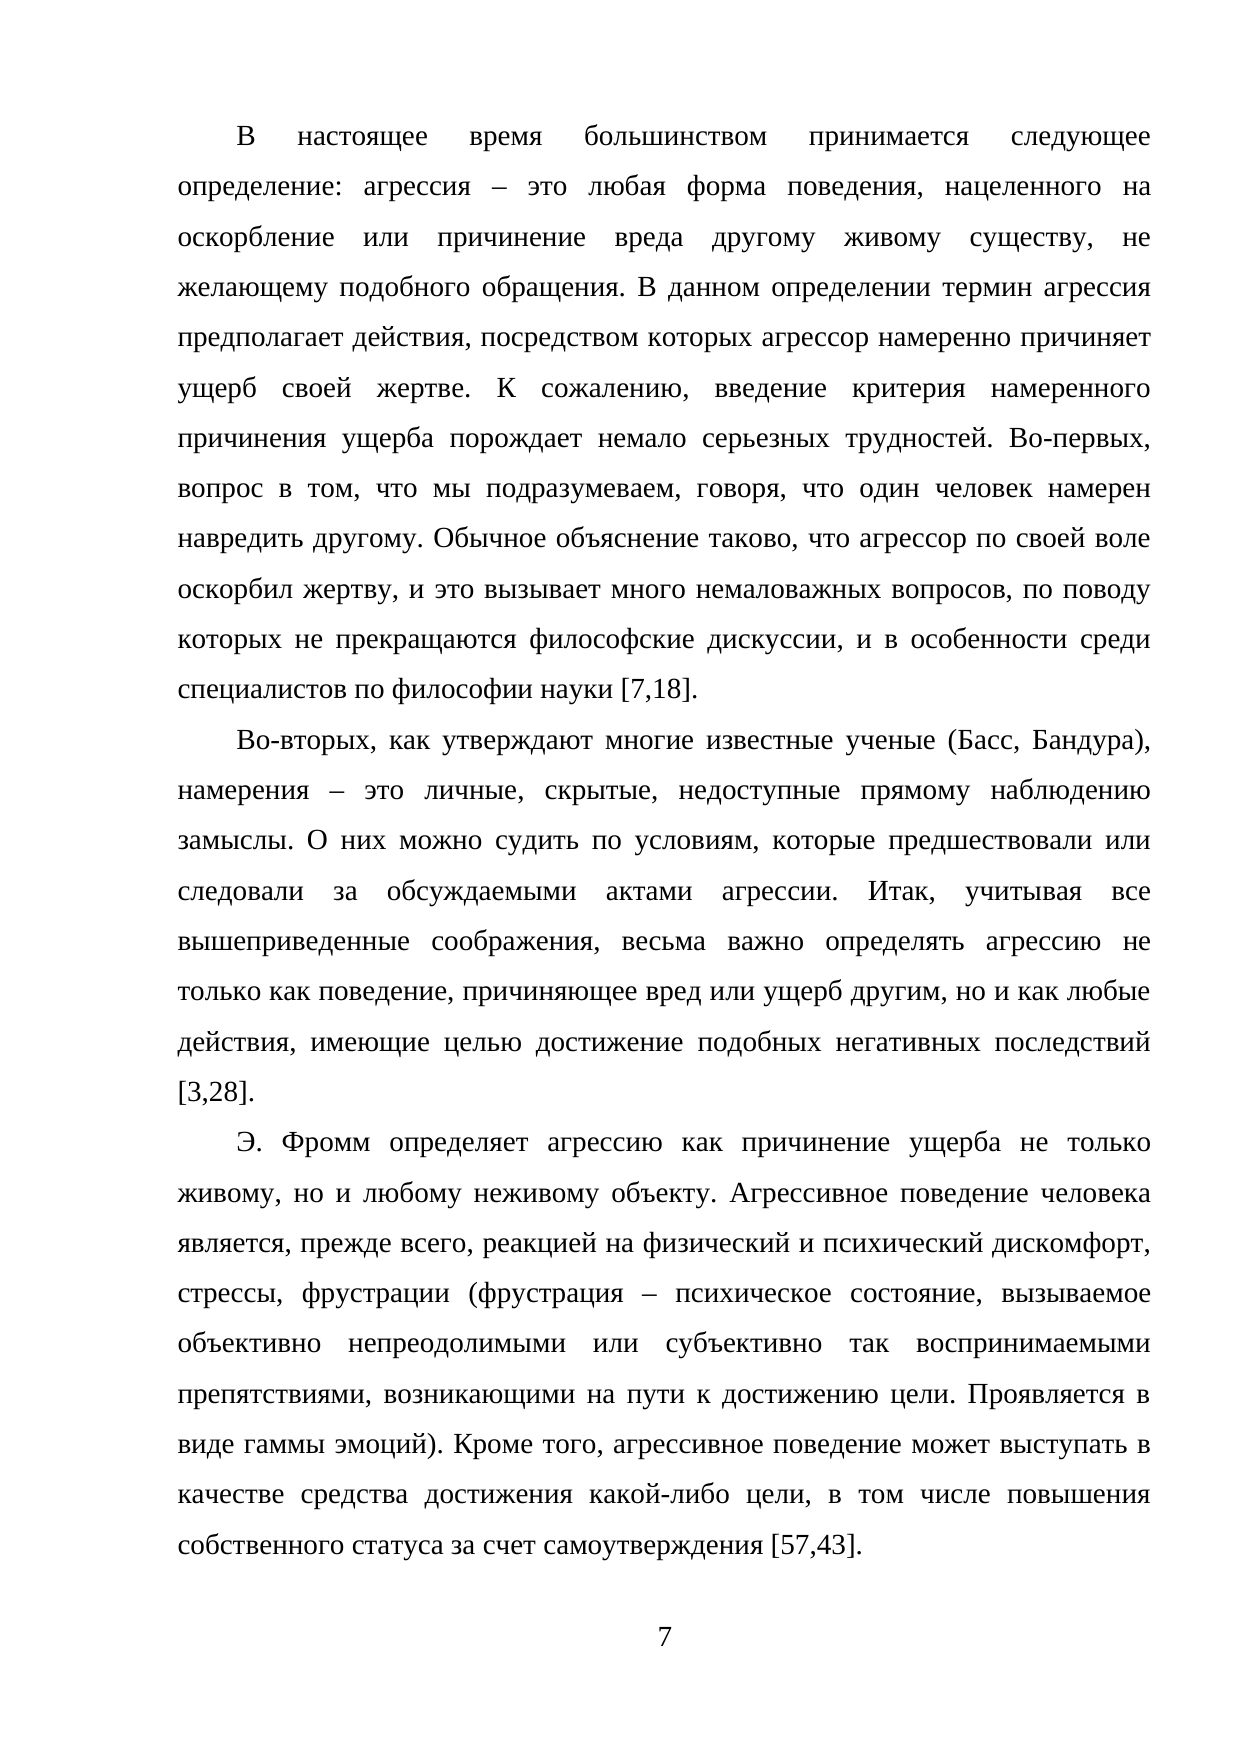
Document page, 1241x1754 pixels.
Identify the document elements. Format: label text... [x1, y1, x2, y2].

text Во-вторых, как утверждают многие известные ученые (Басс, Бандура), намерения – это личные, скрытые, недоступные прямому наблюдению замыслы. О них можно судить по условиям, которые предшествовали или следовали за обсуждаемыми актами агрессии. Итак, учитывая все вышеприведенные соображения, весьма важно определять агрессию не только как поведение, причиняющее вред или ущерб другим, но и как любые действия, имеющие целью достижение подобных негативных последствий [3,28]. [177, 722, 1152, 1108]
text Э. Фромм определяет агрессию как причинение ущерба не только живому, но и любому неживому объекту. Агрессивное поведение человека является, прежде всего, реакцией на физический и психический дискомфорт, стрессы, фрустрации (фрустрация – психическое состояние, вызываемое объективно непреодолимыми или субъективно так воспринимаемыми препятствиями, возникающими на пути к достижению цели. Проявляется в виде гаммы эмоций). Кроме того, агрессивное поведение может выступать в качестве средства достижения какой-либо цели, в том числе повышения собственного статуса за счет самоутверждения [57,43]. [177, 1124, 1152, 1560]
text В настоящее время большинством принимается следующее определение: агрессия – это любая форма поведения, нацеленного на оскорбление или причинение вреда другому живому существу, не желающему подобного обращения. В данном определении термин агрессия предполагает действия, посредством которых агрессор намеренно причиняет ущерб своей жертве. К сожалению, введение критерия намеренного причинения ущерба порождает немало серьезных трудностей. Во-первых, вопрос в том, что мы подразумеваем, говоря, что один человек намерен навредить другому. Обычное объяснение таково, что агрессор по своей воле оскорбил жертву, и это вызывает много немаловажных вопросов, по поводу которых не прекращаются философские дискуссии, и в особенности среди специалистов по философии науки [7,18]. [177, 118, 1152, 705]
